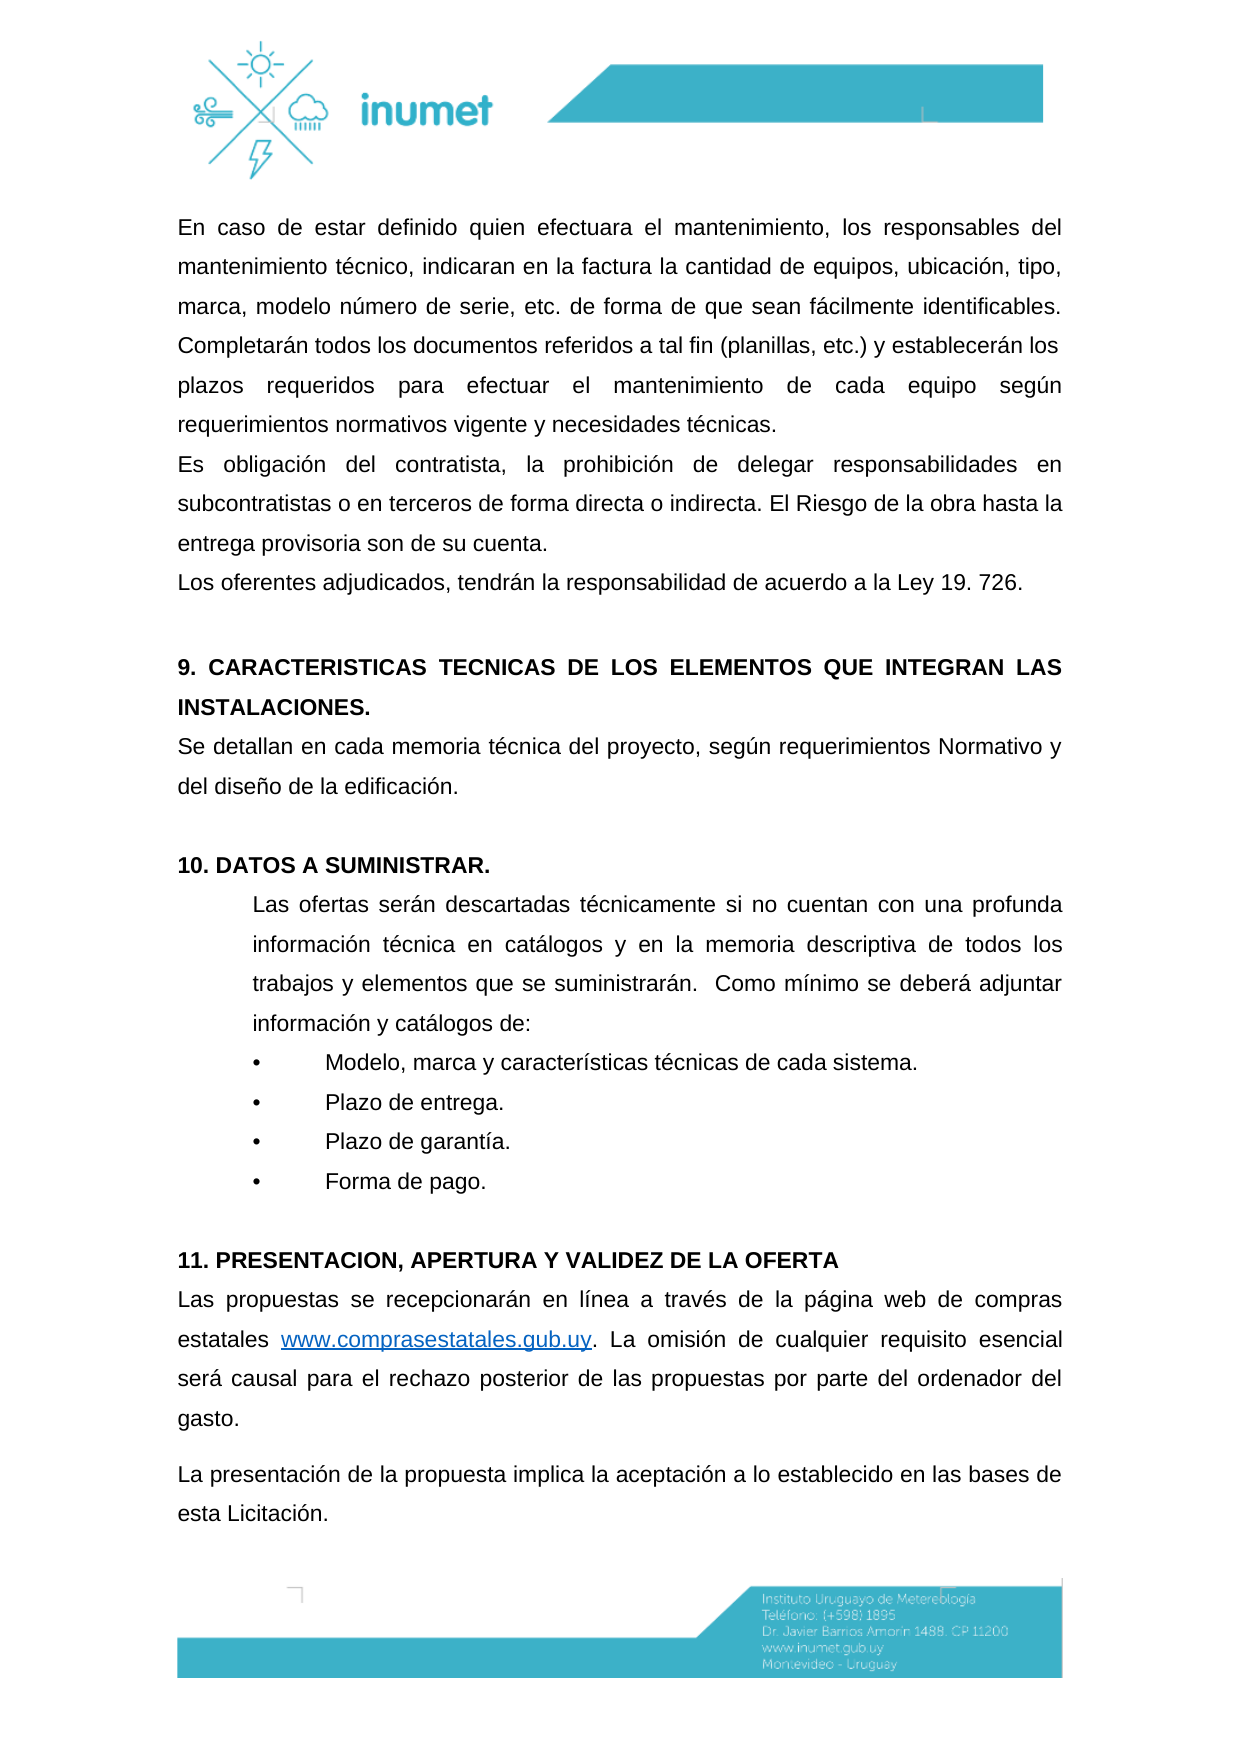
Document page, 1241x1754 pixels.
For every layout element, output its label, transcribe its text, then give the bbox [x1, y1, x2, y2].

text La presentación de la propuesta implica la aceptación a lo establecido en las bases de esta Licitación. [177, 1461, 1063, 1526]
list 10. DATOS A SUMINISTRAR. [177, 852, 1063, 878]
list Las ofertas serán descartadas técnicamente si no cuentan con una profunda información técnica en catálogos y en la memoria descriptiva de todos los trabajos y elementos que se suministrarán. Como mínimo se deberá adjuntar información y catálogos de: [252, 891, 1063, 1036]
list Los oferentes adjudicados, tendrán la responsabilidad de acuerdo a la Ley 19. 726. [177, 569, 1063, 596]
list • Forma de pago. [252, 1168, 1063, 1194]
list plazos requeridos para efectuar el mantenimiento de cada equipo según requerimientos normativos vigente y necesidades técnicas. [177, 372, 1063, 438]
list Es obligación del contratista, la prohibición de delegar responsabilidades en subcontratistas o en terceros de forma directa o indirecta. El Riesgo de la obra hasta la entrega provisoria son de su cuenta. [177, 451, 1063, 556]
list • Modelo, marca y características técnicas de cada sistema. [252, 1049, 1063, 1076]
list 11. PRESENTACION, APERTURA Y VALIDEZ DE LA OFERTA [177, 1247, 1063, 1273]
list 9. CARACTERISTICAS TECNICAS DE LOS ELEMENTOS QUE INTEGRAN LAS INSTALACIONES. [177, 654, 1063, 720]
list En caso de estar definido quien efectuara el mantenimiento, los responsables del mantenimiento técnico, indicaran en la factura la cantidad de equipos, ubicación, tipo, marca, modelo número de serie, etc. de forma de que sean fácilmente identificables. Completarán todos los documentos referidos a tal fin (planillas, etc.) y establecerán los [177, 214, 1063, 359]
text Las propuestas se recepcionarán en línea a través de la página web de compras estatales www.comprasestatales.gub.uy. La omisión de cualquier requisito esencial será causal para el rechazo posterior de las propuestas por parte del ordenador del gasto. [177, 1286, 1063, 1431]
picture [157, 31, 1044, 180]
picture [177, 1578, 1063, 1678]
list • Plazo de garantía. [252, 1128, 1063, 1154]
list • Plazo de entrega. [252, 1089, 1063, 1115]
list Se detallan en cada memoria técnica del proyecto, según requerimientos Normativo y del diseño de la edificación. [177, 733, 1063, 799]
